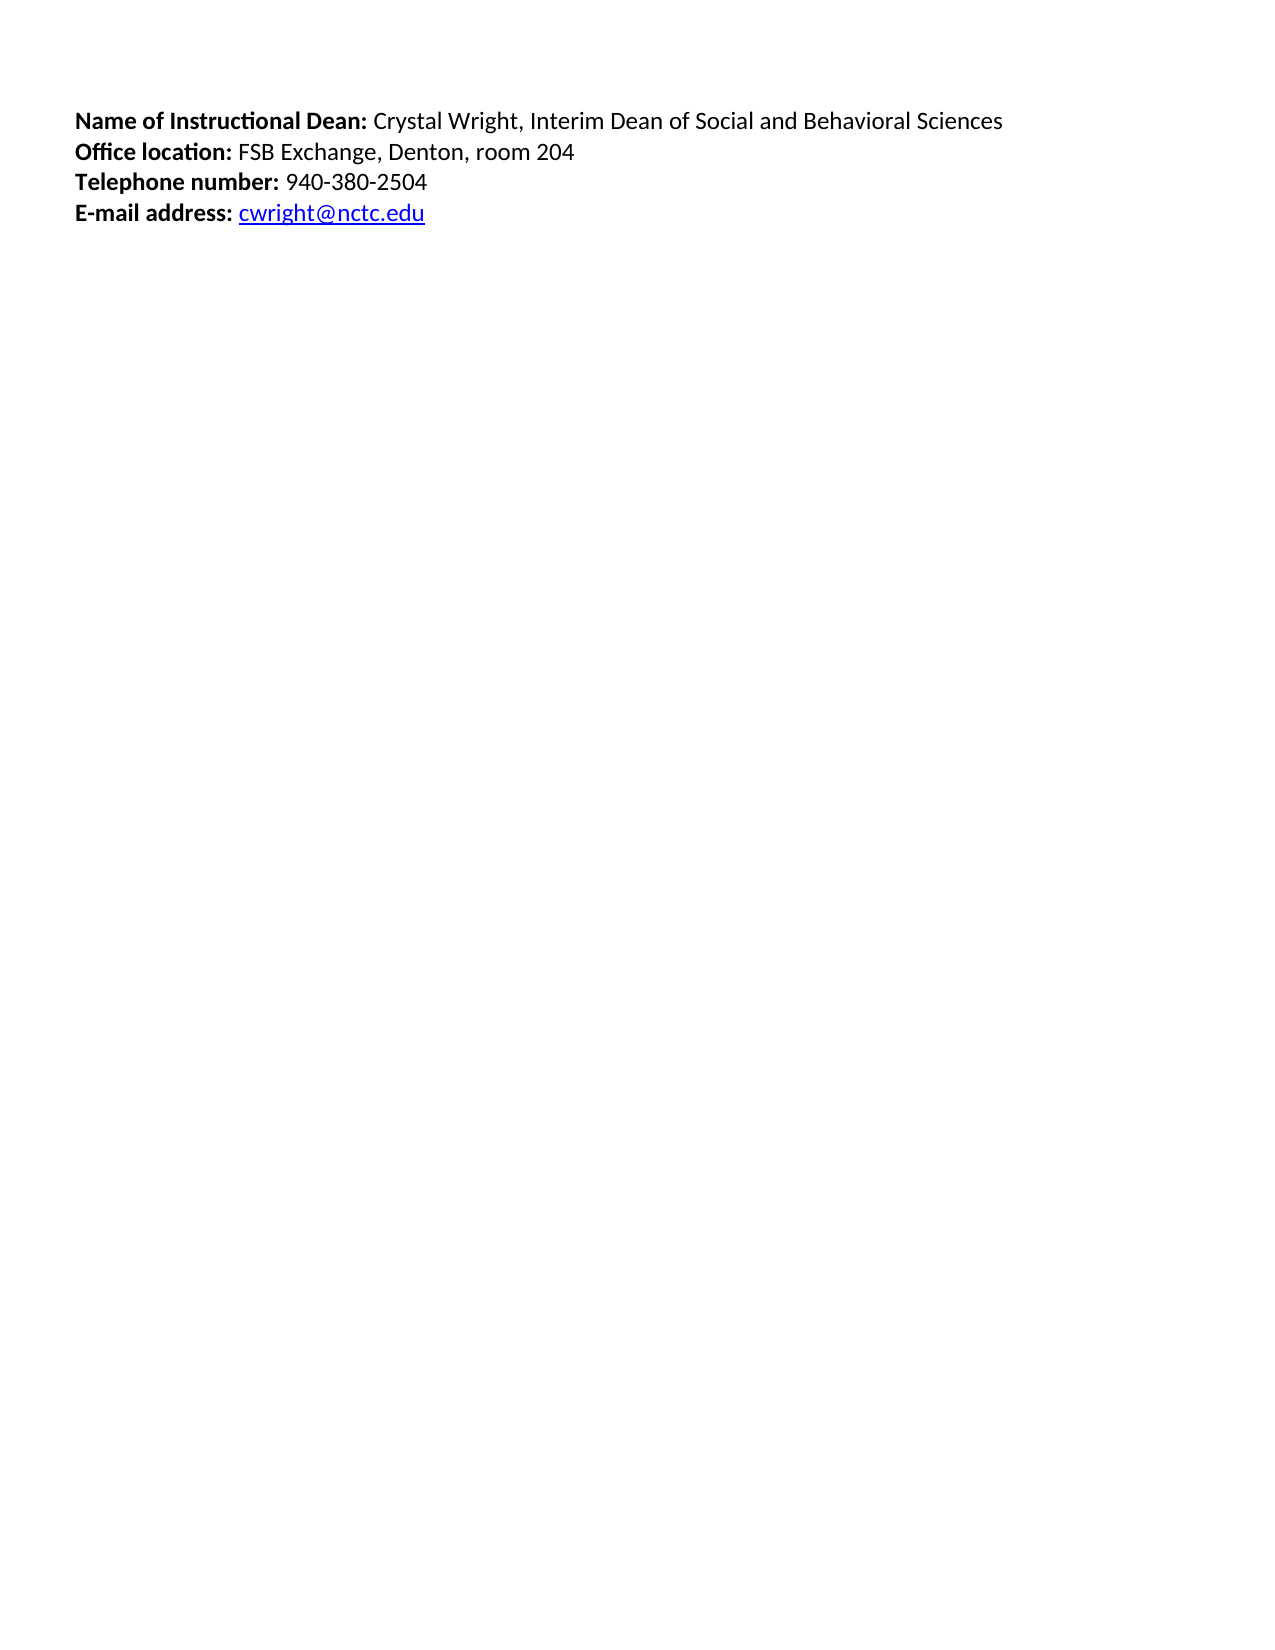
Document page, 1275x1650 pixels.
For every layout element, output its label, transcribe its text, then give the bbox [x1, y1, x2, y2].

text Office location: FSB Exchange, Denton, room 204 [75, 136, 1200, 167]
text Telephone number: 940-380-2504 [75, 167, 1200, 197]
text E-mail address: cwright@nctc.edu [75, 197, 1200, 228]
text Name of Instructional Dean: Crystal Wright, Interim Dean of Social and Behavioral Sciences [75, 106, 1200, 136]
